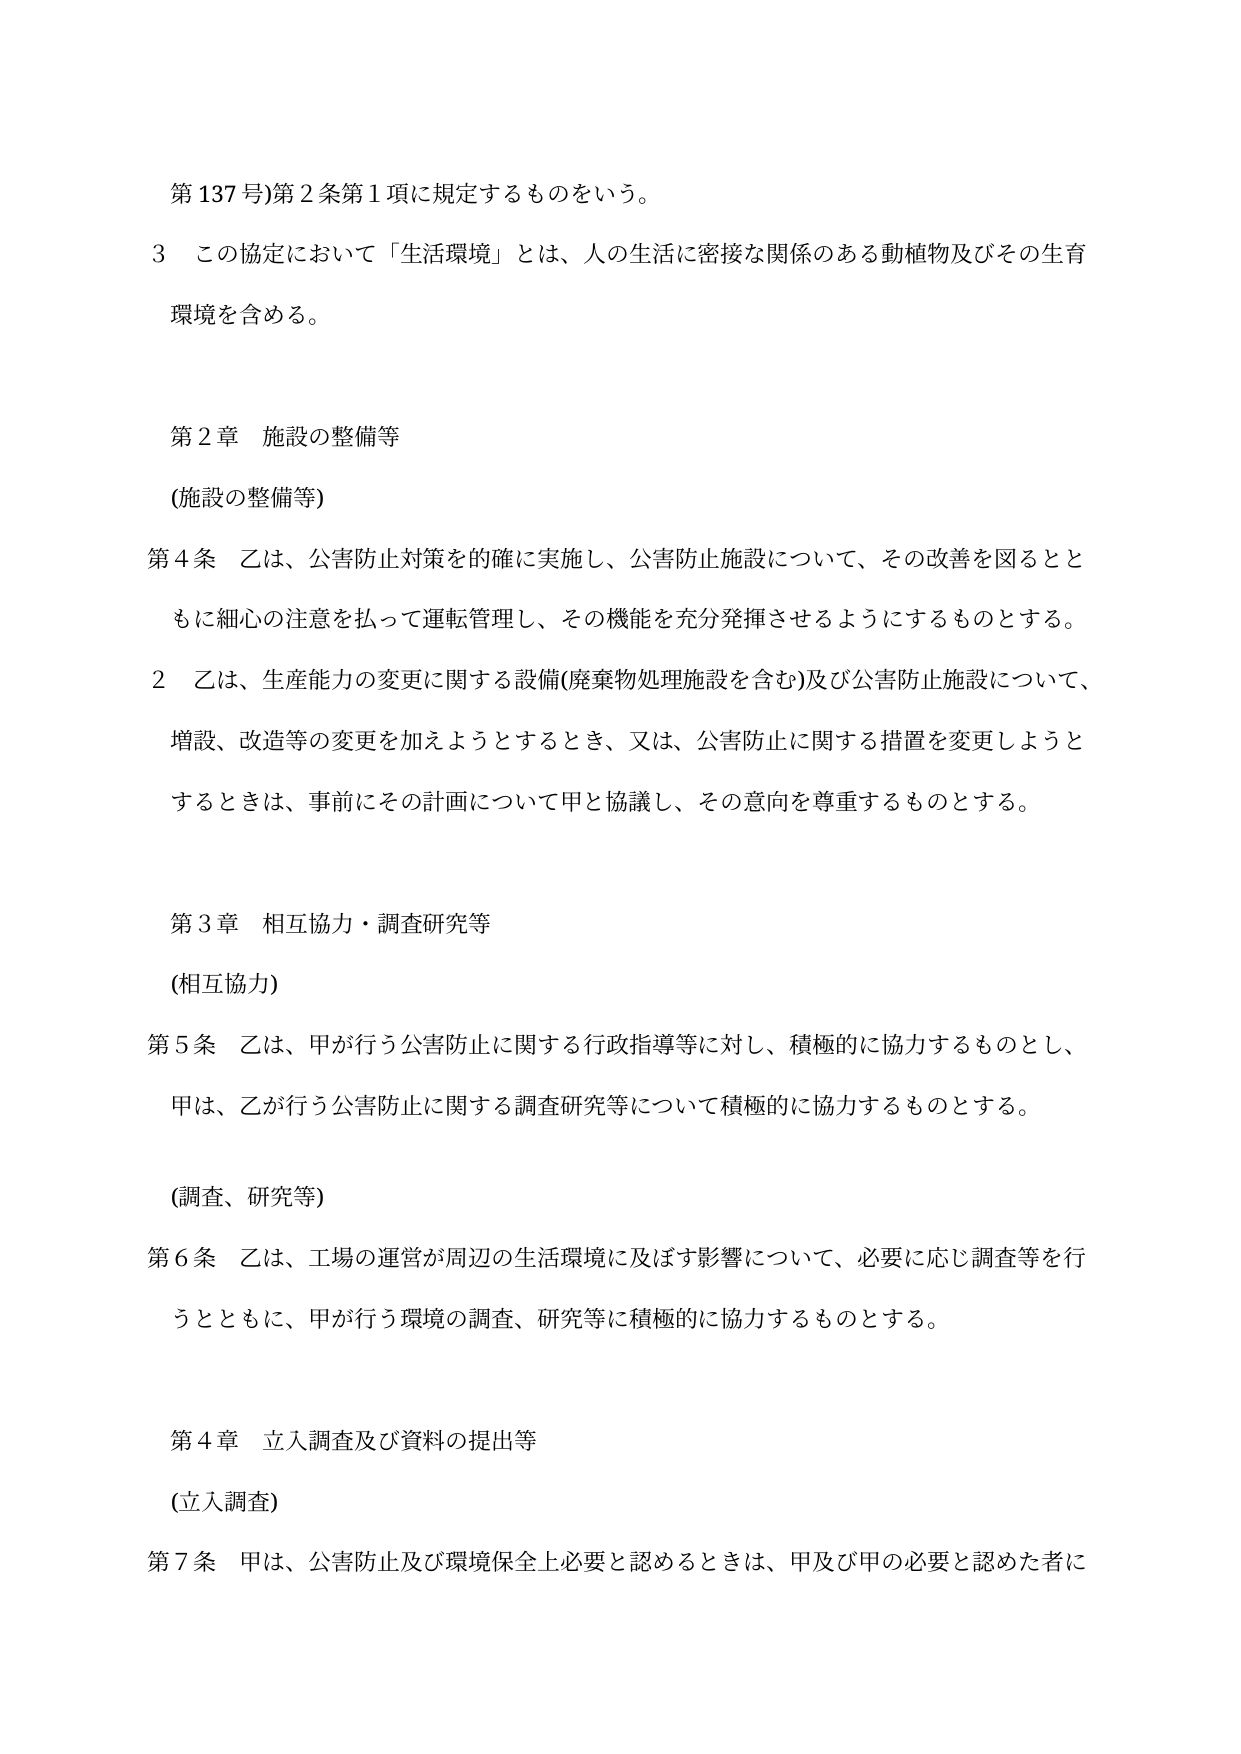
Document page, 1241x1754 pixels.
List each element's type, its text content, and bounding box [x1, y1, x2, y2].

text 第２章 施設の整備等 [148, 405, 1092, 466]
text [148, 162, 1092, 223]
text (相互協力) [148, 953, 1092, 1013]
text ２ 乙は、生産能力の変更に関する設備(廃棄物処理施設を含む)及び公害防止施設について、増設、改造等の変更を加えようとするとき、又は、公害防止に関する措置を変更しようとするときは、事前にその計画について甲と協議し、その意向を尊重するものとする。 [148, 648, 1092, 831]
text (施設の整備等) [148, 466, 1092, 527]
text 第３章 相互協力・調査研究等 [148, 892, 1092, 953]
text (立入調査) [148, 1470, 1092, 1531]
text 第５条 乙は、甲が行う公害防止に関する行政指導等に対し、積極的に協力するものとし、甲は、乙が行う公害防止に関する調査研究等について積極的に協力するものとする。 [148, 1013, 1092, 1135]
text 第４条 乙は、公害防止対策を的確に実施し、公害防止施設について、その改善を図るとともに細心の注意を払って運転管理し、その機能を充分発揮させるようにするものとする。 [148, 527, 1092, 648]
text ３ この協定において「生活環境」とは、人の生活に密接な関係のある動植物及びその生育環境を含める。 [148, 223, 1092, 344]
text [148, 1531, 1092, 1591]
text (調査、研究等) [148, 1166, 1092, 1226]
text 第４章 立入調査及び資料の提出等 [148, 1409, 1092, 1470]
text 第６条 乙は、工場の運営が周辺の生活環境に及ぼす影響について、必要に応じ調査等を行うとともに、甲が行う環境の調査、研究等に積極的に協力するものとする。 [148, 1226, 1092, 1348]
